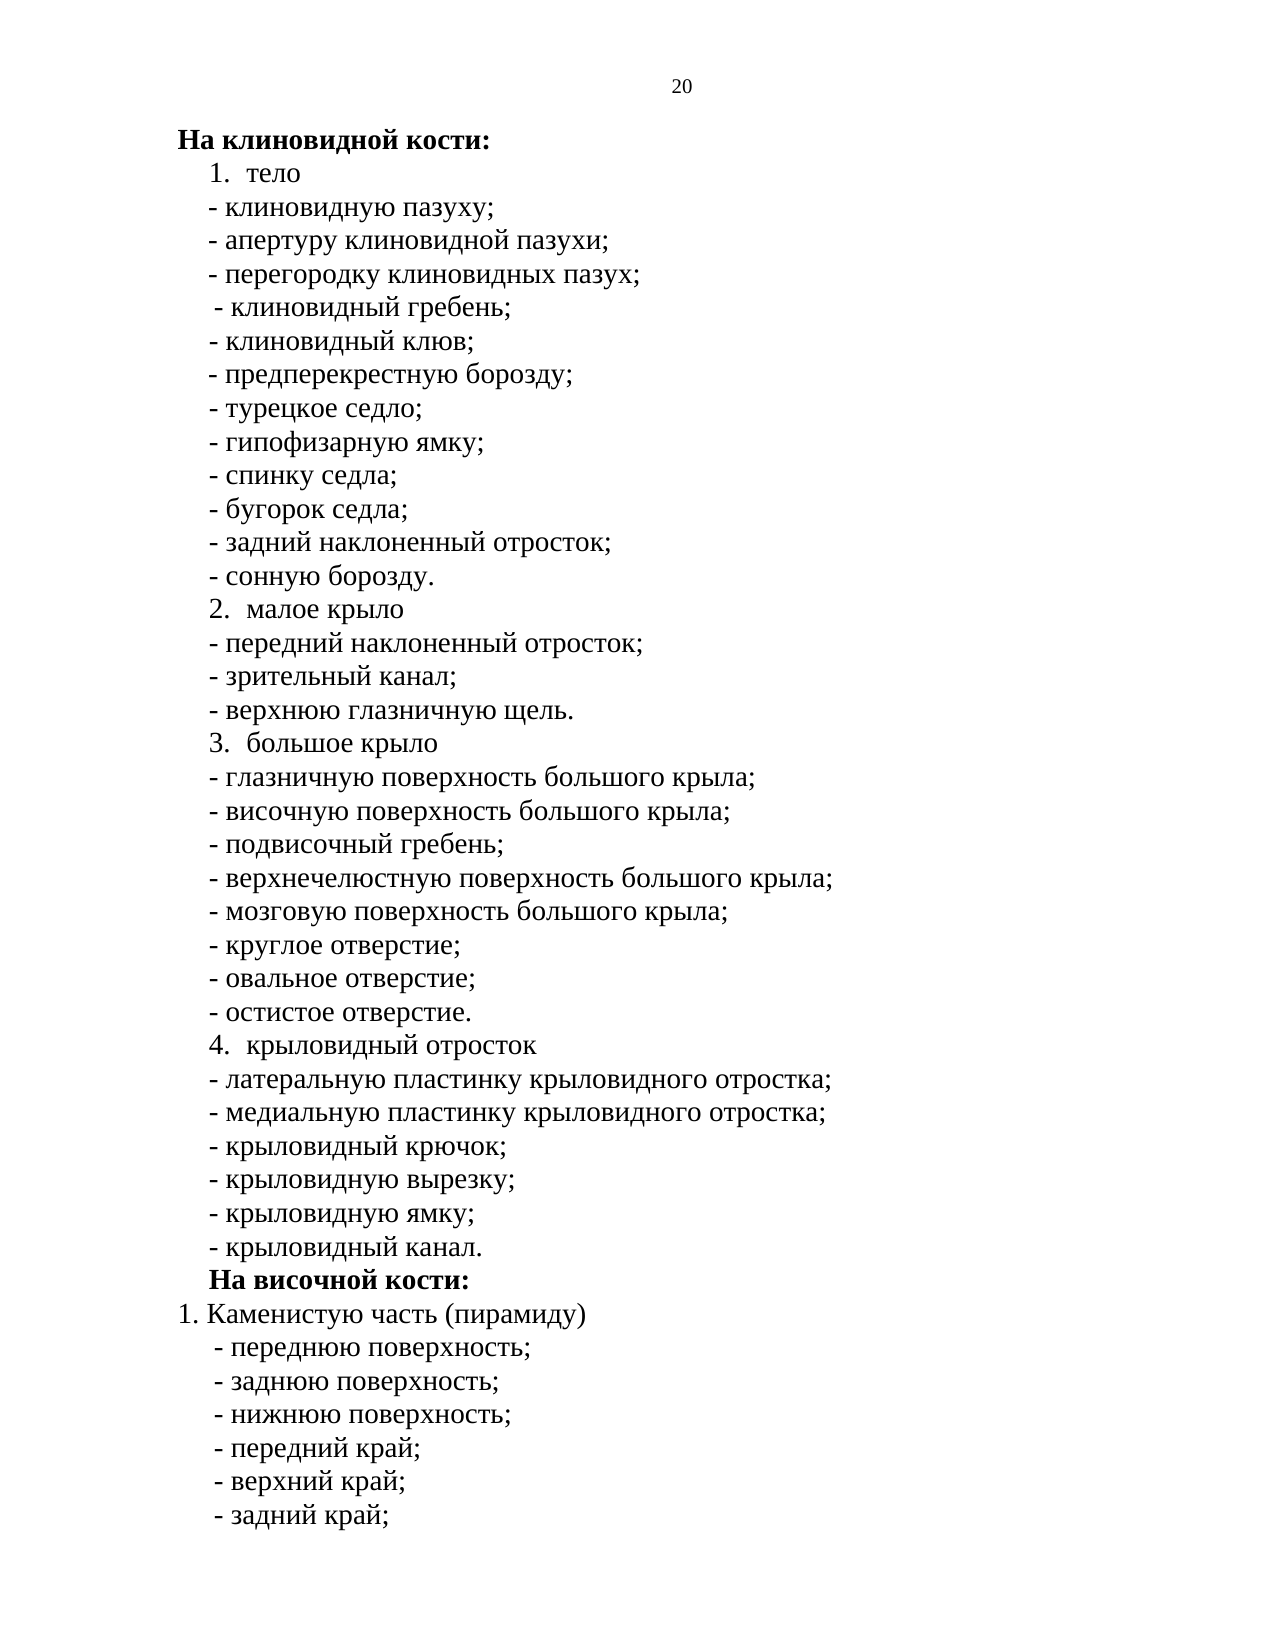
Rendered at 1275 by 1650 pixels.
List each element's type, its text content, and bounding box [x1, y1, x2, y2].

text - переднюю поверхность; [177, 1329, 1186, 1363]
text - латеральную пластинку крыловидного отростка; [208, 1061, 1186, 1094]
text - клиновидную пазуху; [201, 189, 1186, 222]
text - задний край; [177, 1497, 1186, 1531]
text - остистое отверстие. [208, 994, 1186, 1027]
text - турецкое седло; [208, 390, 1186, 424]
text - предперекрестную борозду; [201, 357, 1186, 390]
text - крыловидную ямку; [208, 1195, 1186, 1229]
text - височную поверхность большого крыла; [208, 793, 1186, 826]
text - верхнюю глазничную щель. [208, 692, 1186, 726]
text - апертуру клиновидной пазухи; [201, 222, 1186, 256]
text - бугорок седла; [208, 491, 1186, 524]
text - глазничную поверхность большого крыла; [208, 759, 1186, 793]
text - клиновидный гребень; [177, 289, 1186, 323]
text - крыловидную вырезку; [208, 1162, 1186, 1195]
text - крыловидный канал. [208, 1229, 1186, 1262]
list большое крыло [208, 726, 1186, 759]
text - верхнечелюстную поверхность большого крыла; [208, 860, 1186, 893]
text - верхний край; [177, 1463, 1186, 1497]
text 1. Каменистую часть (пирамиду) [177, 1296, 1186, 1329]
text - зрительный канал; [208, 658, 1186, 692]
text - овальное отверстие; [208, 960, 1186, 994]
text - круглое отверстие; [208, 927, 1186, 960]
text - задний наклоненный отросток; [208, 524, 1186, 558]
text На височной кости: [208, 1262, 1186, 1296]
text - гипофизарную ямку; [208, 424, 1186, 457]
text - нижнюю поверхность; [177, 1396, 1186, 1430]
list тело [208, 155, 1186, 189]
text - сонную борозду. [208, 558, 1186, 591]
text - мозговую поверхность большого крыла; [208, 893, 1186, 927]
text - подвисочный гребень; [208, 826, 1186, 860]
text - заднюю поверхность; [177, 1363, 1186, 1396]
text - клиновидный клюв; [208, 323, 1186, 357]
text - медиальную пластинку крыловидного отростка; [208, 1094, 1186, 1128]
text - передний край; [177, 1430, 1186, 1463]
text - передний наклоненный отросток; [208, 625, 1186, 658]
text - спинку седла; [208, 457, 1186, 491]
list малое крыло [208, 591, 1186, 625]
text На клиновидной кости: [177, 122, 1186, 155]
list крыловидный отросток [208, 1027, 1186, 1061]
text - перегородку клиновидных пазух; [201, 256, 1186, 289]
text - крыловидный крючок; [208, 1128, 1186, 1162]
